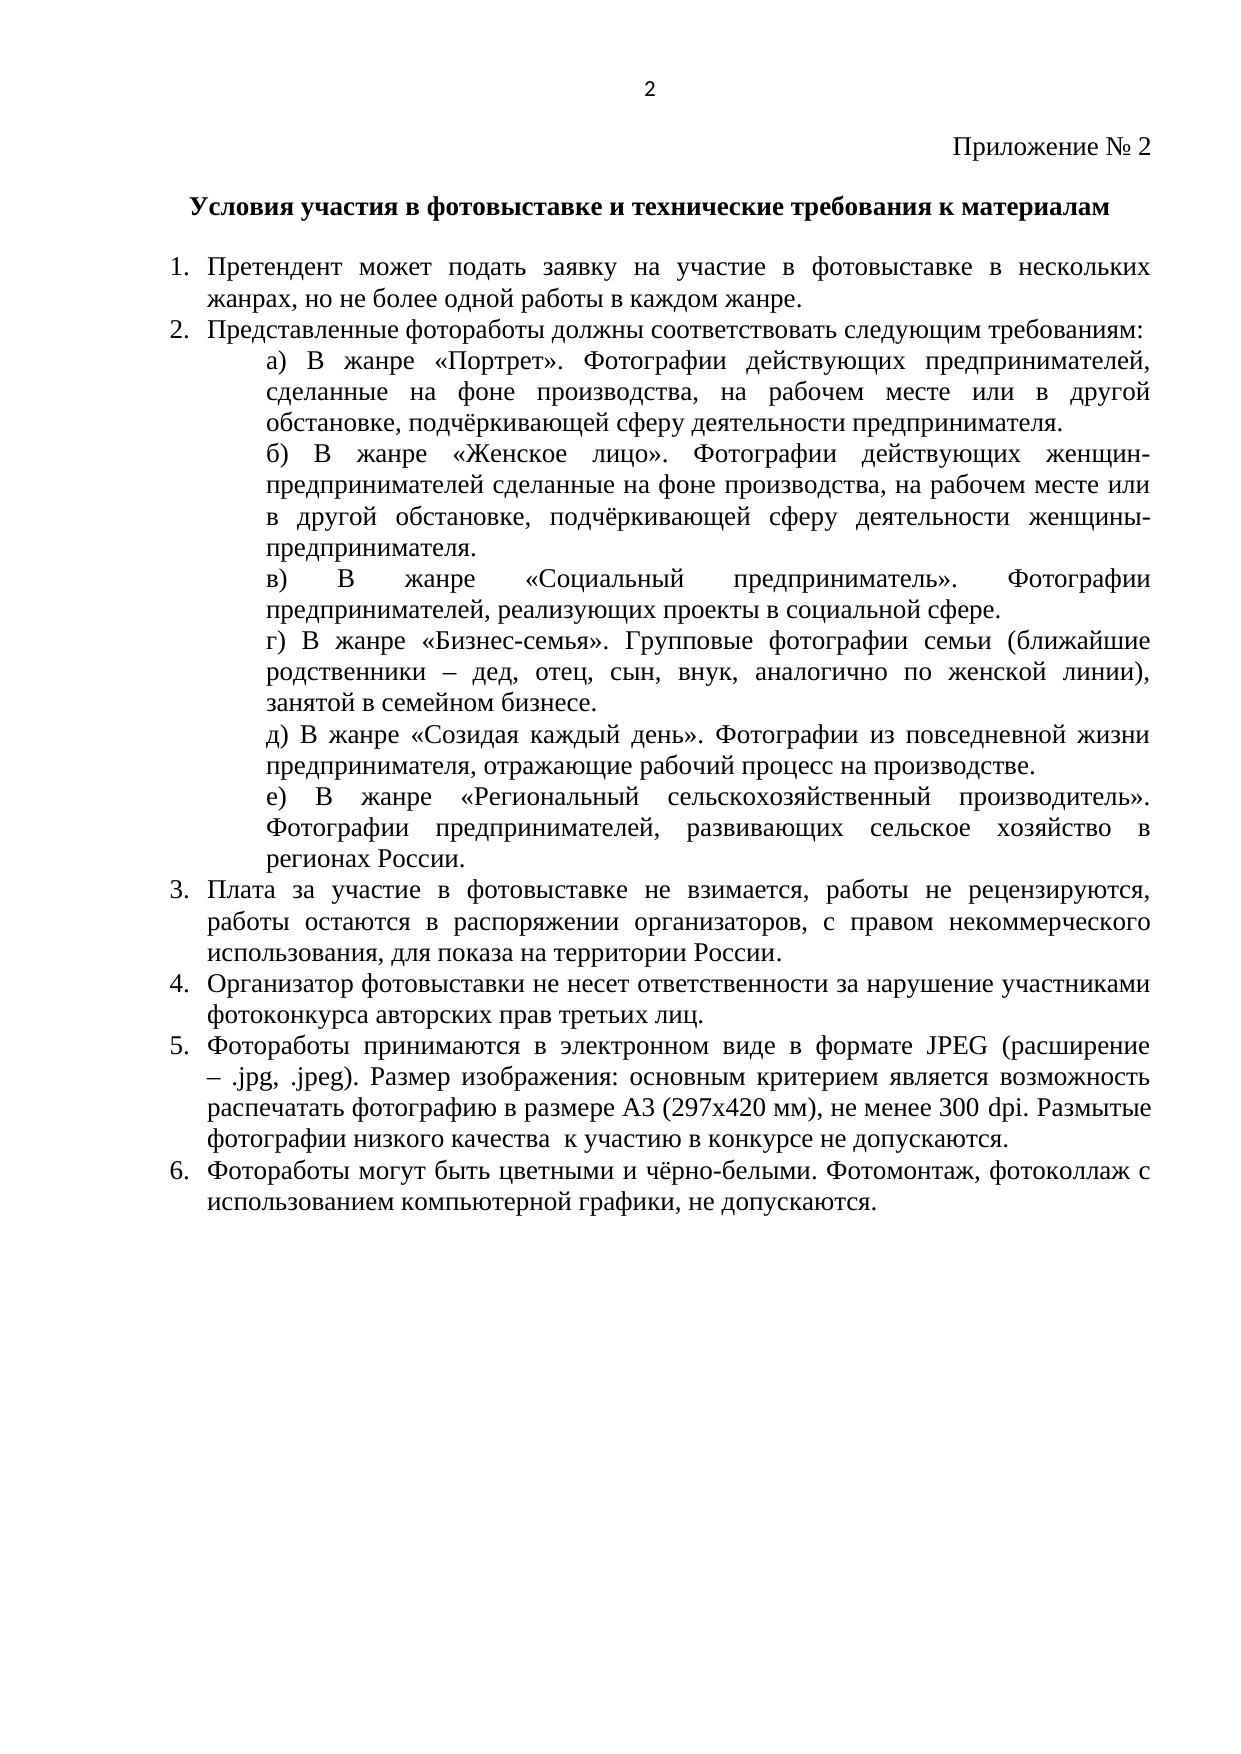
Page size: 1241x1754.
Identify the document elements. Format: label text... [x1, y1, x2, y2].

text д) В жанре «Созидая каждый день». Фотографии из повседневной жизни предпринимателя, отражающие рабочий процесс на производстве. [266, 718, 1152, 780]
text Приложение № 2 [148, 130, 1152, 161]
text г) В жанре «Бизнес-семья». Групповые фотографии семьи (ближайшие родственники – дед, отец, сын, внук, аналогично по женской линии), занятой в семейном бизнесе. [266, 624, 1152, 718]
text в) В жанре «Социальный предприниматель». Фотографии предпринимателей, реализующих проекты в социальной сфере. [266, 562, 1152, 624]
text а) В жанре «Портрет». Фотографии действующих предпринимателей, сделанные на фоне производства, на рабочем месте или в другой обстановке, подчёркивающей сферу деятельности предпринимателя. [266, 344, 1152, 437]
list Фотоработы принимаются в электронном виде в формате JPEG (расширение – .jpg, .jpeg). Размер изображения: основным критерием является возможность распечатать фотографию в размере А3 (297х420 мм), не менее 300 dpi. Размытые фотографии низкого качества к участию в конкурсе не допускаются. [169, 1029, 1152, 1154]
text Условия участия в фотовыставке и технические требования к материалам [148, 190, 1152, 221]
list Представленные фотоработы должны соответствовать следующим требованиям: [169, 313, 1152, 344]
list Претендент может подать заявку на участие в фотовыставке в нескольких жанрах, но не более одной работы в каждом жанре. [169, 251, 1152, 313]
list Фотоработы могут быть цветными и чёрно-белыми. Фотомонтаж, фотоколлаж с использованием компьютерной графики, не допускаются. [169, 1154, 1152, 1216]
list Организатор фотовыставки не несет ответственности за нарушение участниками фотоконкурса авторских прав третьих лиц. [169, 967, 1152, 1029]
text е) В жанре «Региональный сельскохозяйственный производитель». Фотографии предпринимателей, развивающих сельское хозяйство в регионах России. [266, 780, 1152, 873]
list Плата за участие в фотовыставке не взимается, работы не рецензируются, работы остаются в распоряжении организаторов, с правом некоммерческого использования, для показа на территории России. [169, 873, 1152, 967]
text б) В жанре «Женское лицо». Фотографии действующих женщин-предпринимателей сделанные на фоне производства, на рабочем месте или в другой обстановке, подчёркивающей сферу деятельности женщины-предпринимателя. [266, 437, 1152, 562]
